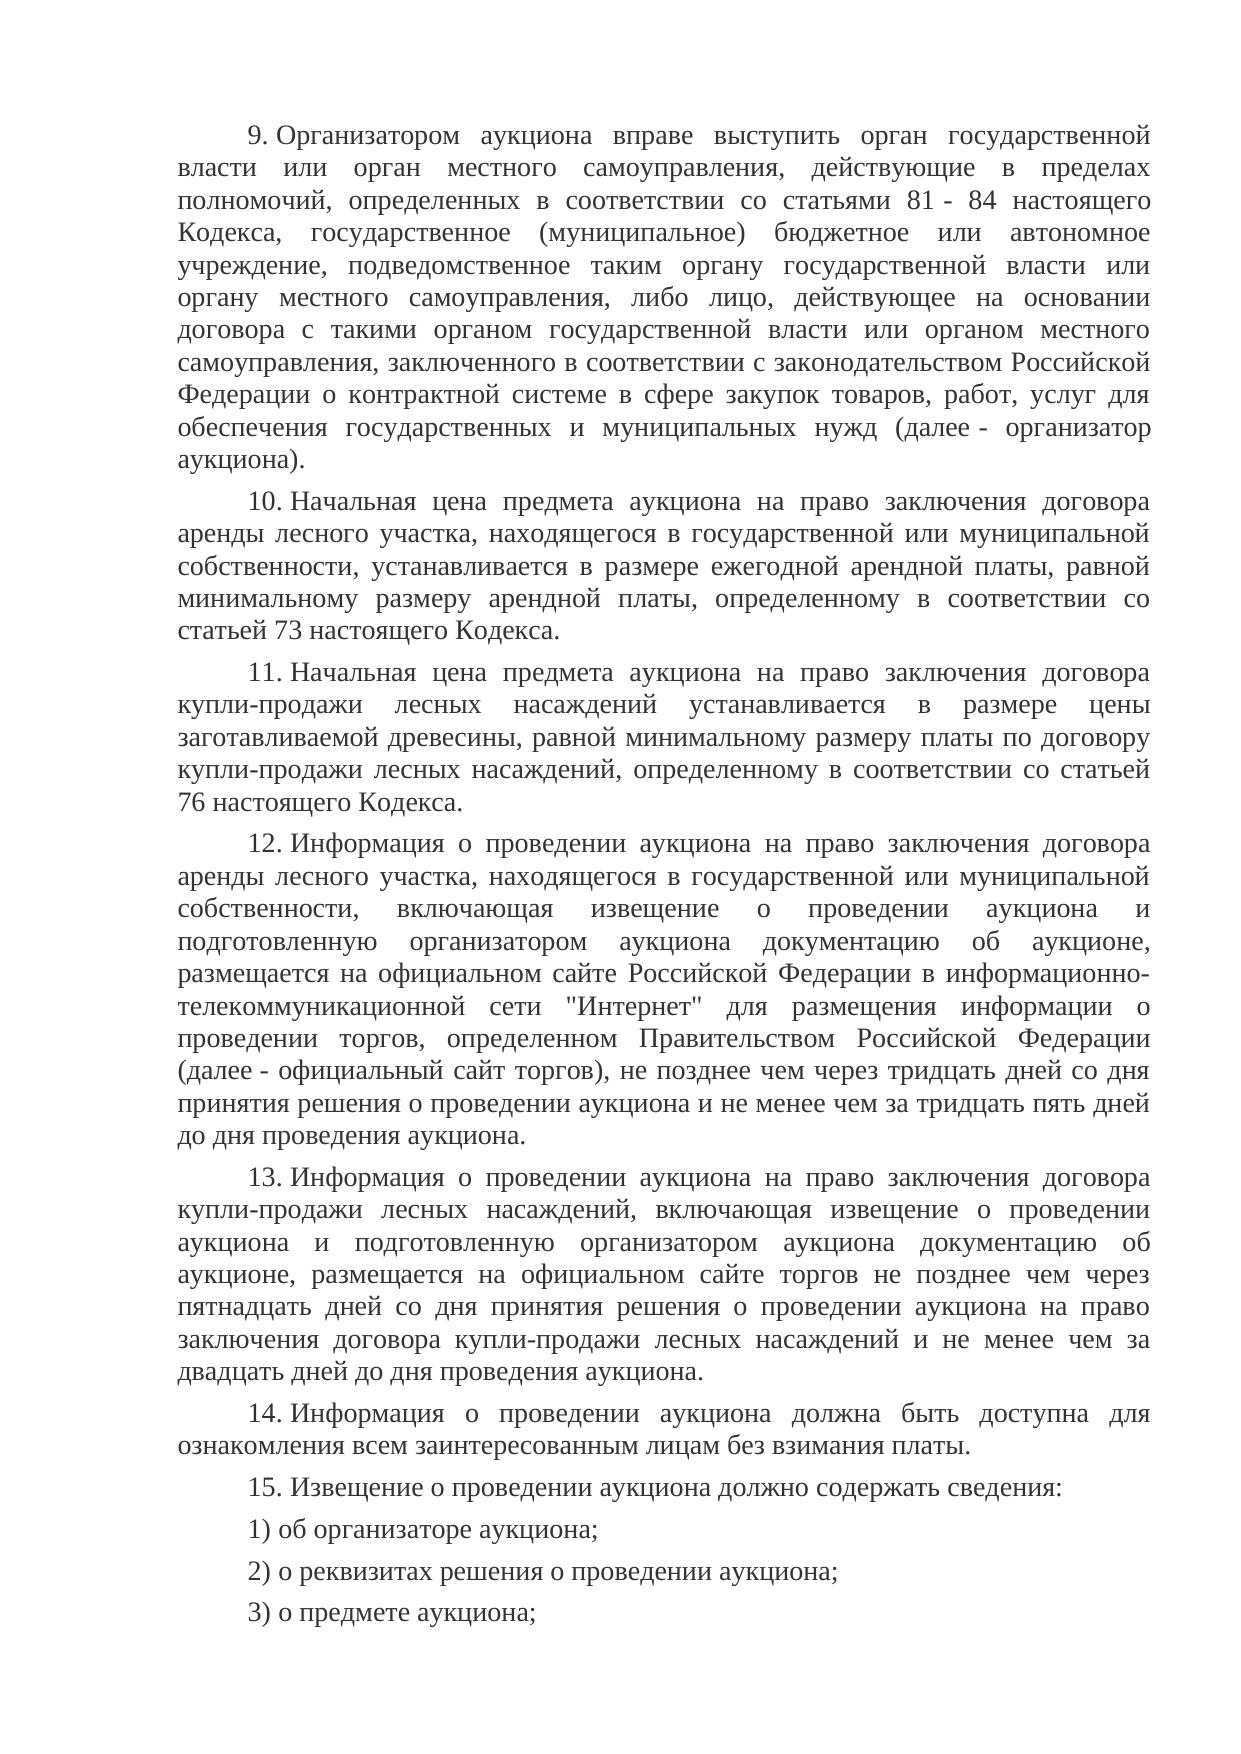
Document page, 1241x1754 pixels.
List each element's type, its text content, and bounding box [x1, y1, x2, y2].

text 13. Информация о проведении аукциона на право заключения договора купли-продажи лесных насаждений, включающая извещение о проведении аукциона и подготовленную организатором аукциона документацию об аукционе, размещается на официальном сайте торгов не позднее чем через пятнадцать дней со дня принятия решения о проведении аукциона на право заключения договора купли-продажи лесных насаждений и не менее чем за двадцать дней до дня проведения аукциона. [177, 1160, 1152, 1387]
text 3) о предмете аукциона; [177, 1596, 1152, 1628]
text 11. Начальная цена предмета аукциона на право заключения договора купли-продажи лесных насаждений устанавливается в размере цены заготавливаемой древесины, равной минимальному размеру платы по договору купли-продажи лесных насаждений, определенному в соответствии со статьей 76 настоящего Кодекса. [177, 655, 1152, 817]
text 9. Организатором аукциона вправе выступить орган государственной власти или орган местного самоуправления, действующие в пределах полномочий, определенных в соответствии со статьями 81 - 84 настоящего Кодекса, государственное (муниципальное) бюджетное или автономное учреждение, подведомственное таким органу государственной власти или органу местного самоуправления, либо лицо, действующее на основании договора с такими органом государственной власти или органом местного самоуправления, заключенного в соответствии с законодательством Российской Федерации о контрактной системе в сфере закупок товаров, работ, услуг для обеспечения государственных и муниципальных нужд (далее - организатор аукциона). [177, 118, 1152, 474]
text 14. Информация о проведении аукциона должна быть доступна для ознакомления всем заинтересованным лицам без взимания платы. [177, 1396, 1152, 1461]
text 2) о реквизитах решения о проведении аукциона; [177, 1554, 1152, 1586]
text 1) об организаторе аукциона; [177, 1512, 1152, 1544]
text 10. Начальная цена предмета аукциона на право заключения договора аренды лесного участка, находящегося в государственной или муниципальной собственности, устанавливается в размере ежегодной арендной платы, равной минимальному размеру арендной платы, определенному в соответствии со статьей 73 настоящего Кодекса. [177, 484, 1152, 646]
text 12. Информация о проведении аукциона на право заключения договора аренды лесного участка, находящегося в государственной или муниципальной собственности, включающая извещение о проведении аукциона и подготовленную организатором аукциона документацию об аукционе, размещается на официальном сайте Российской Федерации в информационно-телекоммуникационной сети "Интернет" для размещения информации о проведении торгов, определенном Правительством Российской Федерации (далее - официальный сайт торгов), не позднее чем через тридцать дней со дня принятия решения о проведении аукциона и не менее чем за тридцать пять дней до дня проведения аукциона. [177, 827, 1152, 1151]
text 15. Извещение о проведении аукциона должно содержать сведения: [177, 1470, 1152, 1503]
